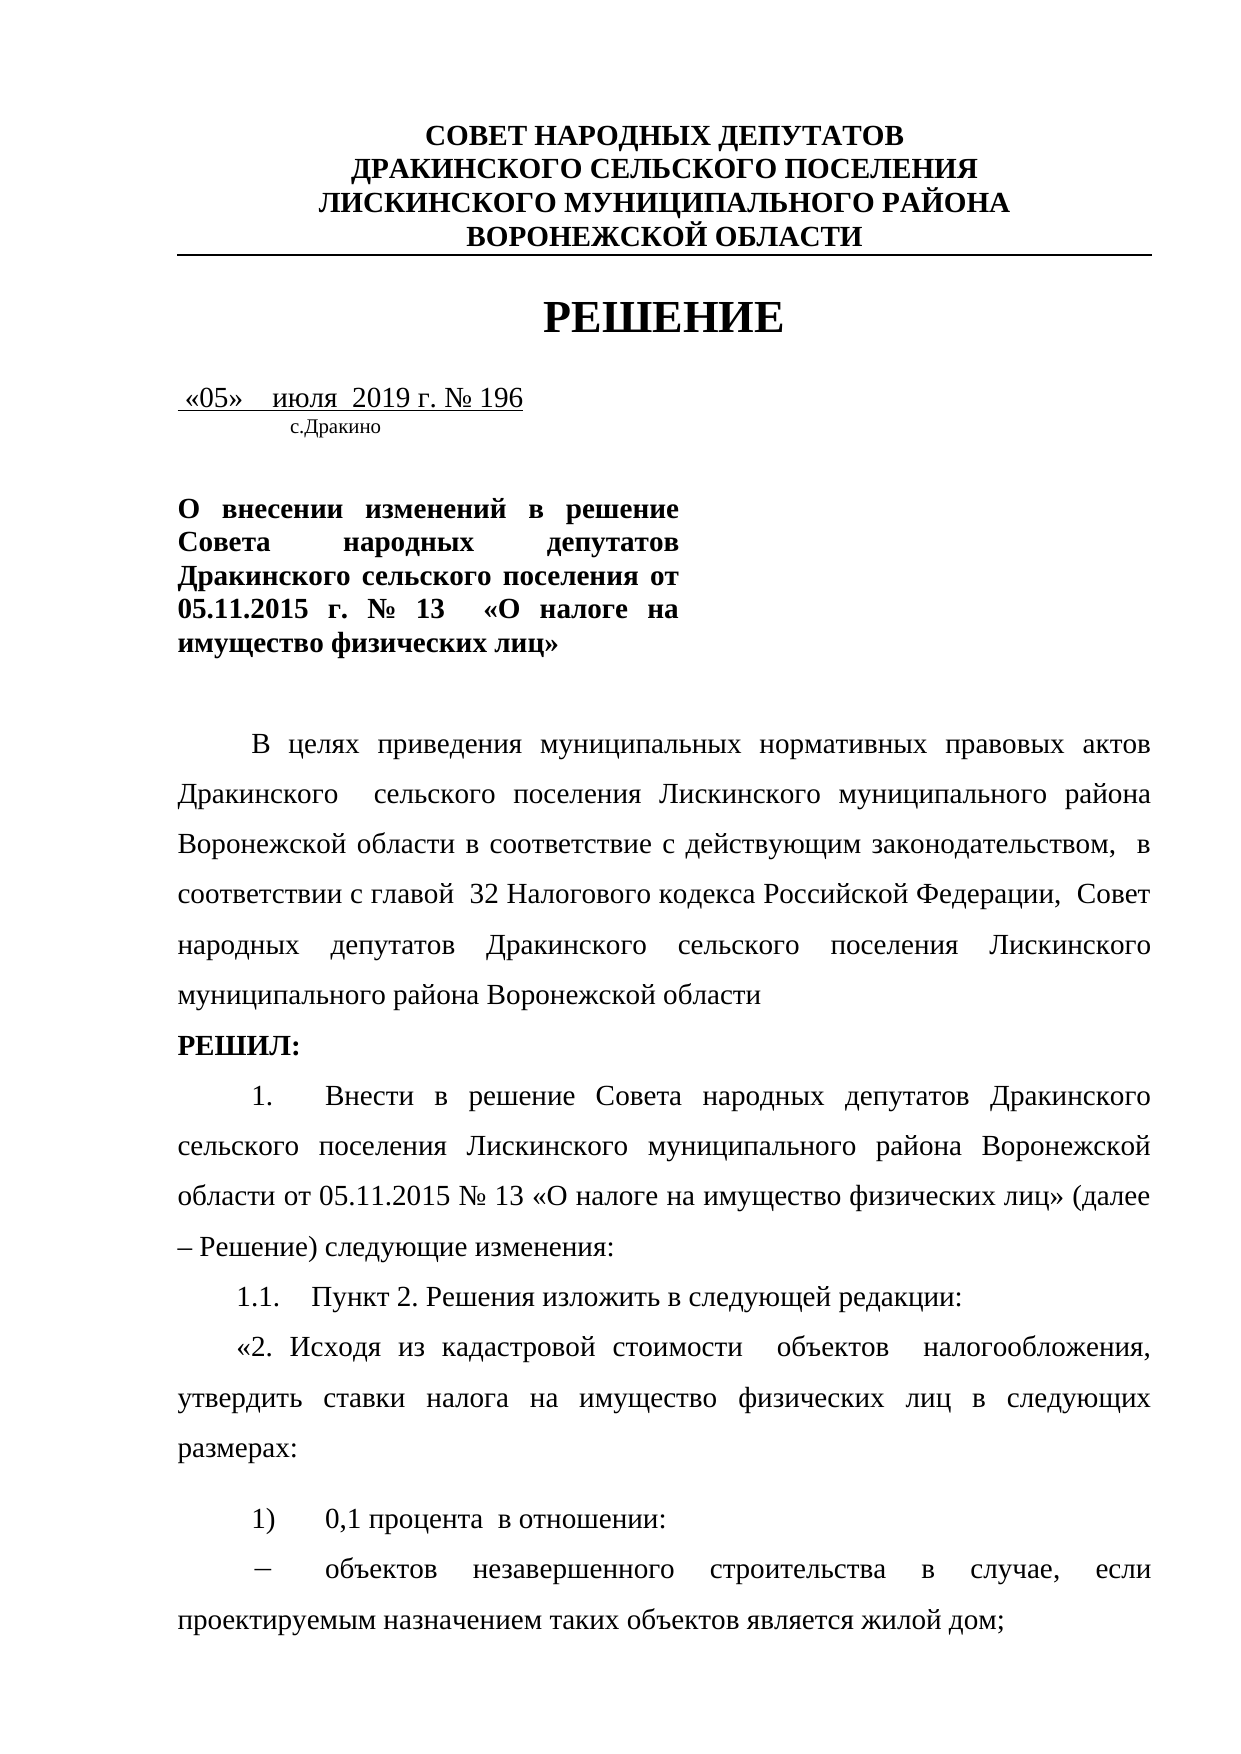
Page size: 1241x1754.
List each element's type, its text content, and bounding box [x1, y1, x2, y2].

list 0,1 процента в отношении: [177, 1501, 1152, 1535]
text с.Дракино [177, 414, 1152, 438]
text ДРАКИНСКОГО СЕЛЬСКОГО ПОСЕЛЕНИЯ [177, 152, 1152, 185]
text В целях приведения муниципальных нормативных правовых актов Дракинского сельского поселения Лискинского муниципального района Воронежской области в соответствие с действующим законодательством, в соответствии с главой 32 Налогового кодекса Российской Федерации, Совет народных депутатов Дракинского сельского поселения Лискинского муниципального района Воронежской области [177, 726, 1152, 1011]
text РЕШЕНИЕ [177, 289, 1152, 342]
list Пункт 2. Решения изложить в следующей редакции: [236, 1279, 1152, 1313]
text «05» июля 2019 г. № 196 [177, 381, 1152, 414]
text «2. Исходя из кадастровой стоимости объектов налогообложения, утвердить ставки налога на имущество физических лиц в следующих размерах: [177, 1329, 1152, 1464]
text ВОРОНЕЖСКОЙ ОБЛАСТИ [177, 219, 1152, 254]
text РЕШИЛ: [177, 1028, 1152, 1061]
list Внести в решение Совета народных депутатов Дракинского сельского поселения Лискинского муниципального района Воронежской области от 05.11.2015 № 13 «О налоге на имущество физических лиц» (далее – Решение) следующие изменения: [177, 1078, 1152, 1262]
text О внесении изменений в решение Совета народных депутатов Дракинского сельского поселения от 05.11.2015 г. № 13 «О налоге на имущество физических лиц» [177, 491, 679, 659]
text ЛИСКИНСКОГО МУНИЦИПАЛЬНОГО РАЙОНА [177, 185, 1152, 219]
list объектов незавершенного строительства в случае, если проектируемым назначением таких объектов является жилой дом; [177, 1552, 1152, 1636]
text СОВЕТ НАРОДНЫХ ДЕПУТАТОВ [177, 118, 1152, 152]
